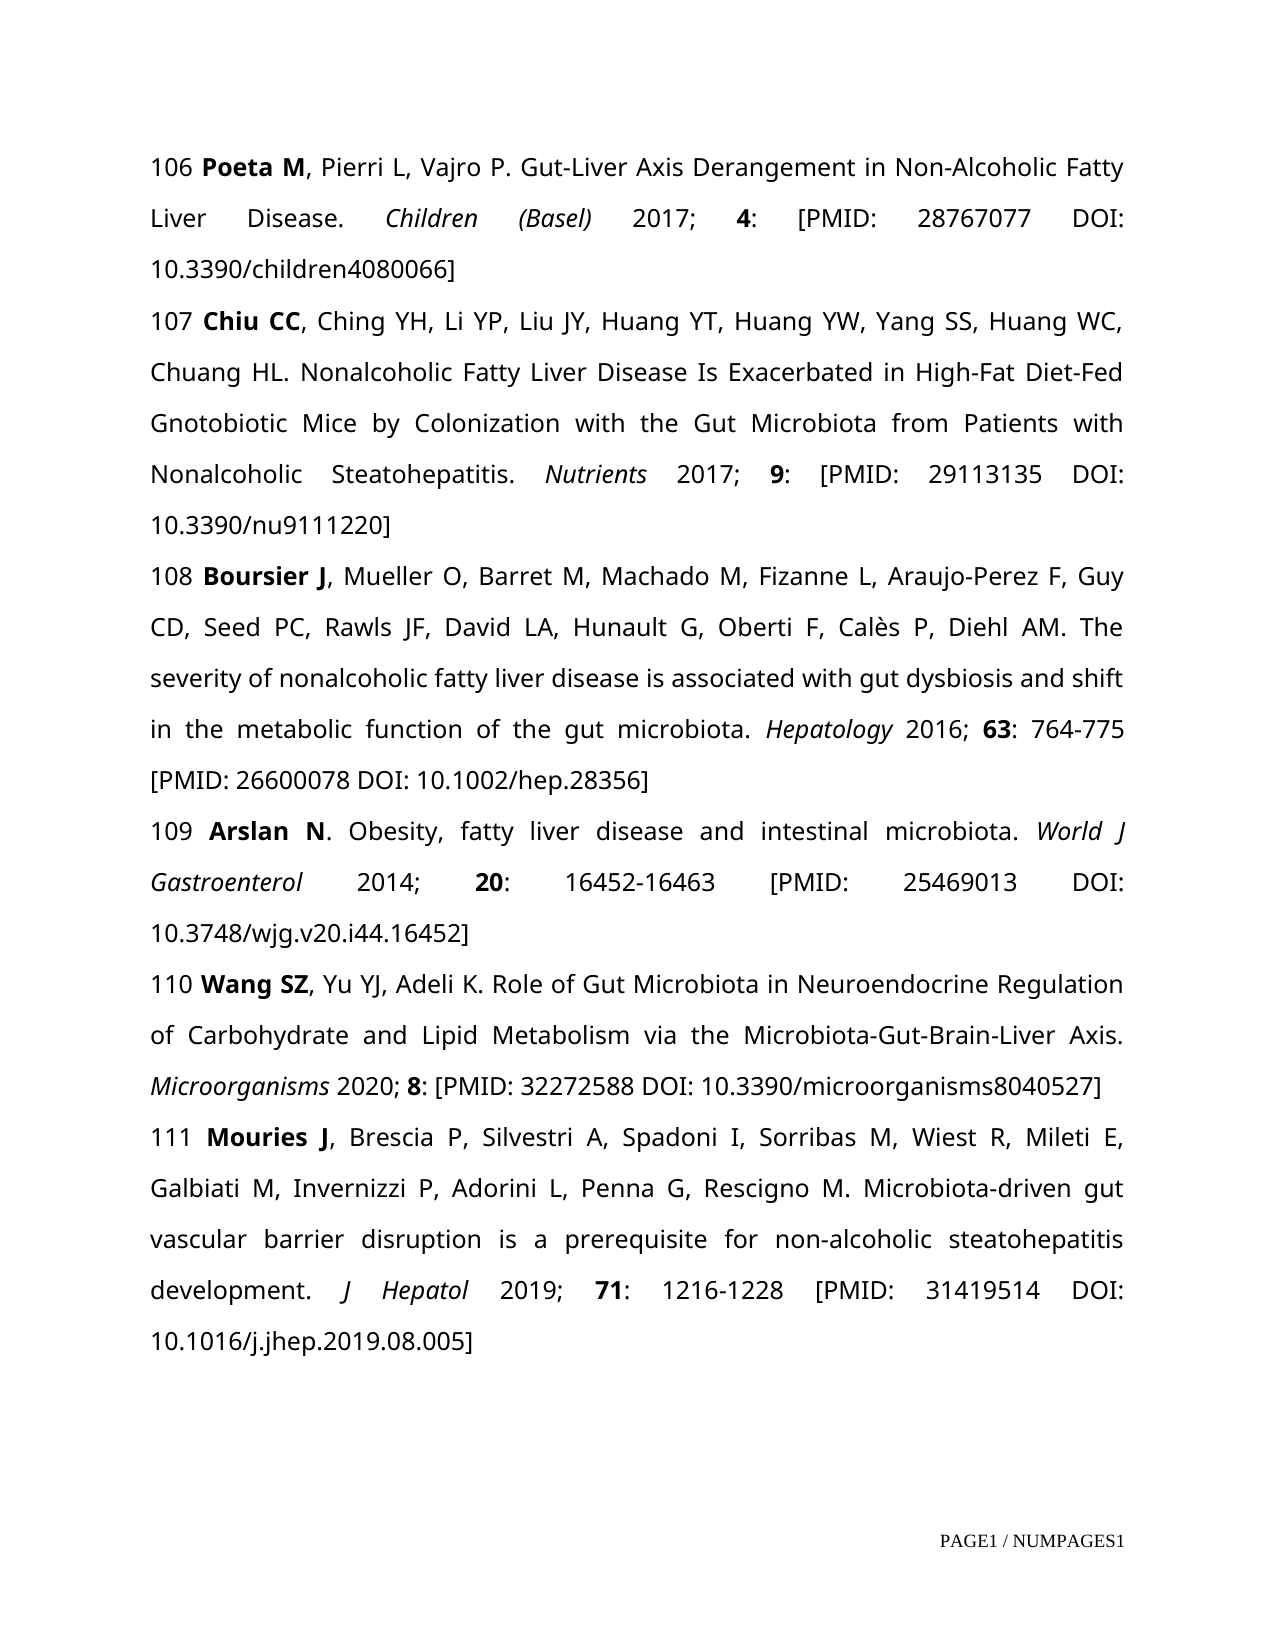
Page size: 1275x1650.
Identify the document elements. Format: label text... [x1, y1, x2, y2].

text 107 Chiu CC, Ching YH, Li YP, Liu JY, Huang YT, Huang YW, Yang SS, Huang WC, Chuang HL. Nonalcoholic Fatty Liver Disease Is Exacerbated in High-Fat Diet-Fed Gnotobiotic Mice by Colonization with the Gut Microbiota from Patients with Nonalcoholic Steatohepatitis. Nutrients 2017; 9: [PMID: 29113135 DOI: 10.3390/nu9111220] [150, 303, 1125, 541]
text 110 Wang SZ, Yu YJ, Adeli K. Role of Gut Microbiota in Neuroendocrine Regulation of Carbohydrate and Lipid Metabolism via the Microbiota-Gut-Brain-Liver Axis. Microorganisms 2020; 8: [PMID: 32272588 DOI: 10.3390/microorganisms8040527] [150, 967, 1125, 1103]
text 108 Boursier J, Mueller O, Barret M, Machado M, Fizanne L, Araujo-Perez F, Guy CD, Seed PC, Rawls JF, David LA, Hunault G, Oberti F, Calès P, Diehl AM. The severity of nonalcoholic fatty liver disease is associated with gut dysbiosis and shift in the metabolic function of the gut microbiota. Hepatology 2016; 63: 764-775 [PMID: 26600078 DOI: 10.1002/hep.28356] [150, 558, 1125, 797]
text 109 Arslan N. Obesity, fatty liver disease and intestinal microbiota. World J Gastroenterol 2014; 20: 16452-16463 [PMID: 25469013 DOI: 10.3748/wjg.v20.i44.16452] [150, 813, 1125, 950]
text 111 Mouries J, Brescia P, Silvestri A, Spadoni I, Sorribas M, Wiest R, Mileti E, Galbiati M, Invernizzi P, Adorini L, Penna G, Rescigno M. Microbiota-driven gut vascular barrier disruption is a prerequisite for non-alcoholic steatohepatitis development. J Hepatol 2019; 71: 1216-1228 [PMID: 31419514 DOI: 10.1016/j.jhep.2019.08.005] [150, 1120, 1125, 1358]
text 106 Poeta M, Pierri L, Vajro P. Gut-Liver Axis Derangement in Non-Alcoholic Fatty Liver Disease. Children (Basel) 2017; 4: [PMID: 28767077 DOI: 10.3390/children4080066] [150, 150, 1125, 286]
